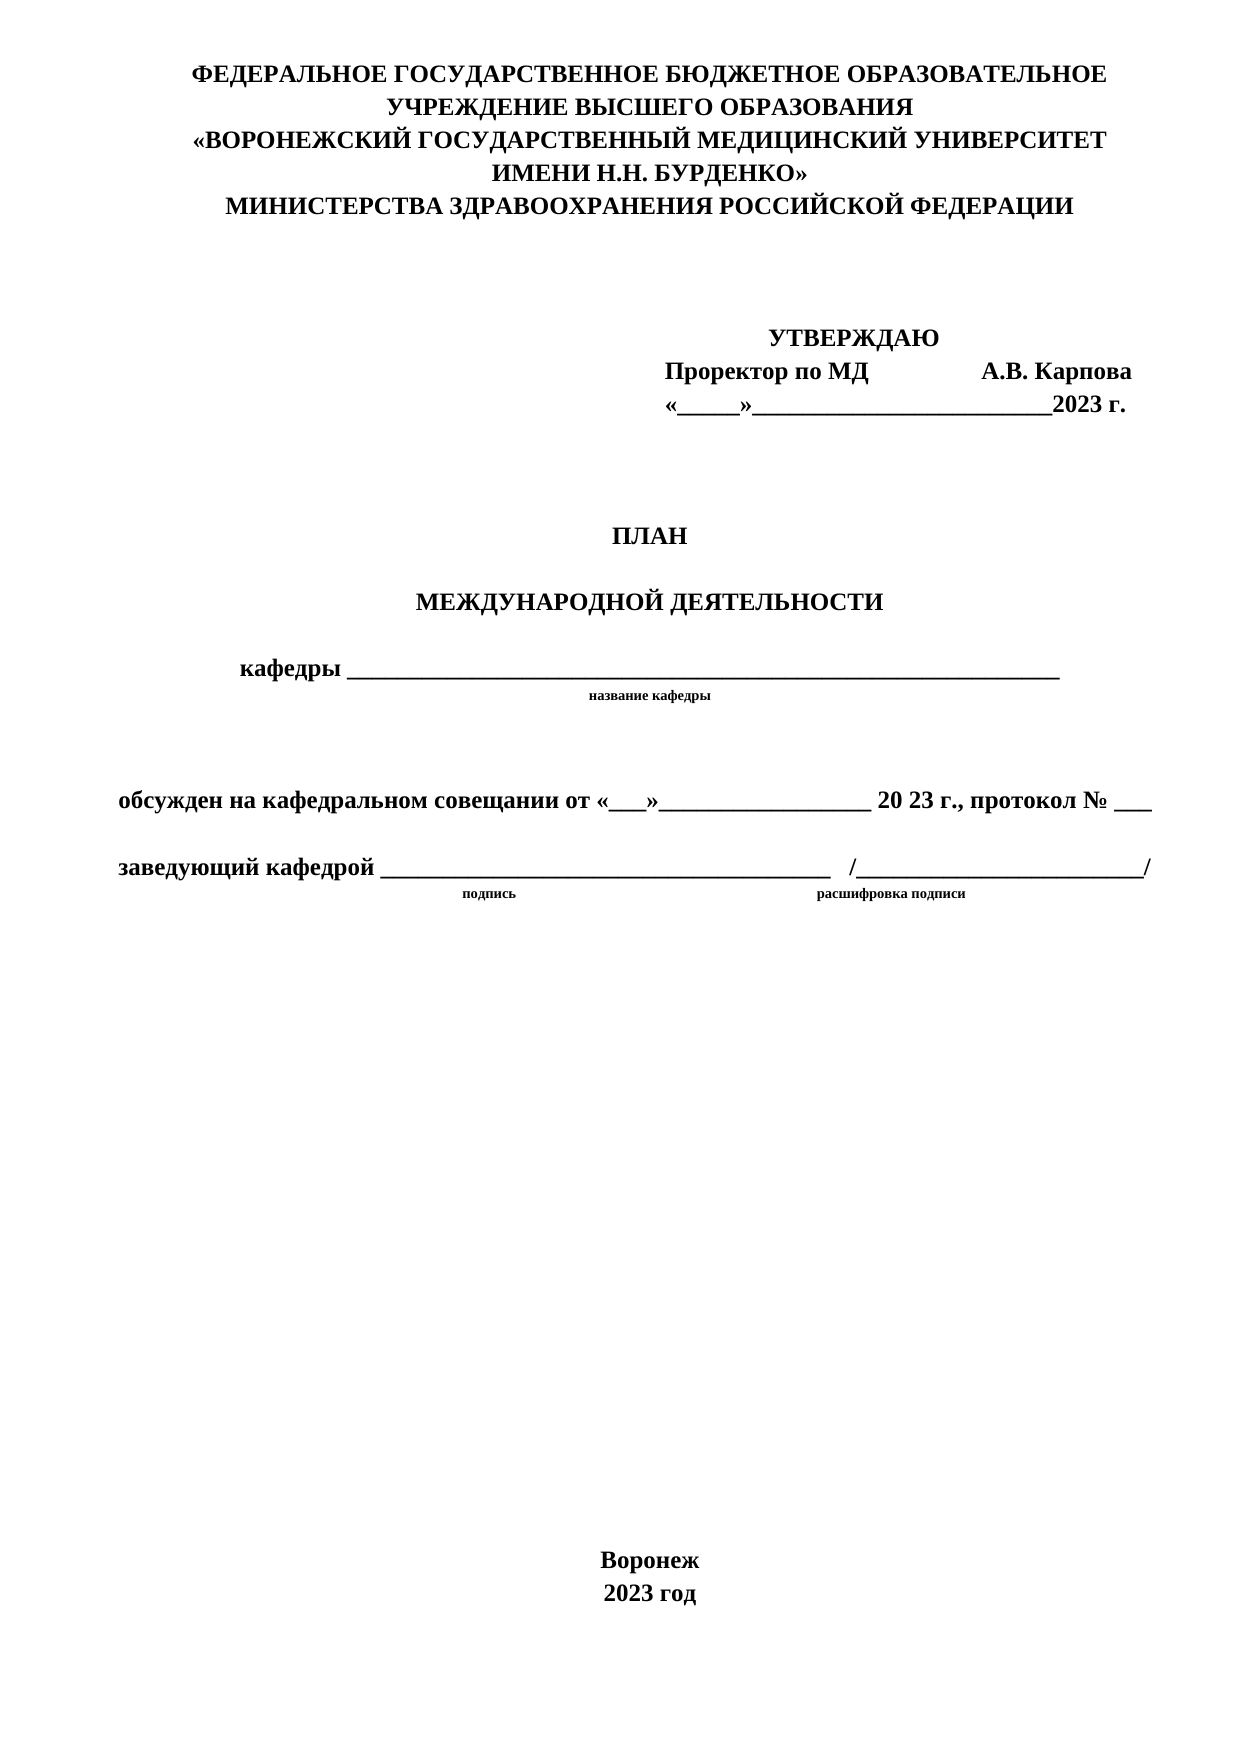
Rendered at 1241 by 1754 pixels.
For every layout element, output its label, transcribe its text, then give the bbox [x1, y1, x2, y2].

text 2023 год [118, 1578, 1181, 1607]
text ИМЕНИ Н.Н. БУРДЕНКО» [118, 158, 1181, 187]
text заведующий кафедрой ____________________________________ /_______________________/ [118, 852, 1181, 880]
text МИНИСТЕРСТВА ЗДРАВООХРАНЕНИЯ РОССИЙСКОЙ ФЕДЕРАЦИИ [118, 191, 1181, 220]
text кафедры _________________________________________________________ [118, 653, 1181, 682]
text название кафедры [118, 686, 1181, 715]
text УТВЕРЖДАЮ [768, 323, 1181, 352]
text обсужден на кафедральном совещании от «___»_________________ 20 23 г., протокол № ___ [118, 786, 1181, 814]
text «_____»________________________2023 г. [664, 389, 1181, 418]
text ПЛАН [118, 521, 1181, 550]
text ФЕДЕРАЛЬНОЕ ГОСУДАРСТВЕННОЕ БЮДЖЕТНОЕ ОБРАЗОВАТЕЛЬНОЕ УЧРЕЖДЕНИЕ ВЫСШЕГО ОБРАЗОВАНИЯ [118, 59, 1181, 121]
text Воронеж [118, 1545, 1181, 1574]
text МЕЖДУНАРОДНОЙ ДЕЯТЕЛЬНОСТИ [118, 587, 1181, 616]
text подпись расшифровка подписи [118, 884, 1181, 913]
text «ВОРОНЕЖСКИЙ ГОСУДАРСТВЕННЫЙ МЕДИЦИНСКИЙ УНИВЕРСИТЕТ [118, 125, 1181, 154]
text Проректор по МД А.В. Карпова [664, 356, 1181, 385]
